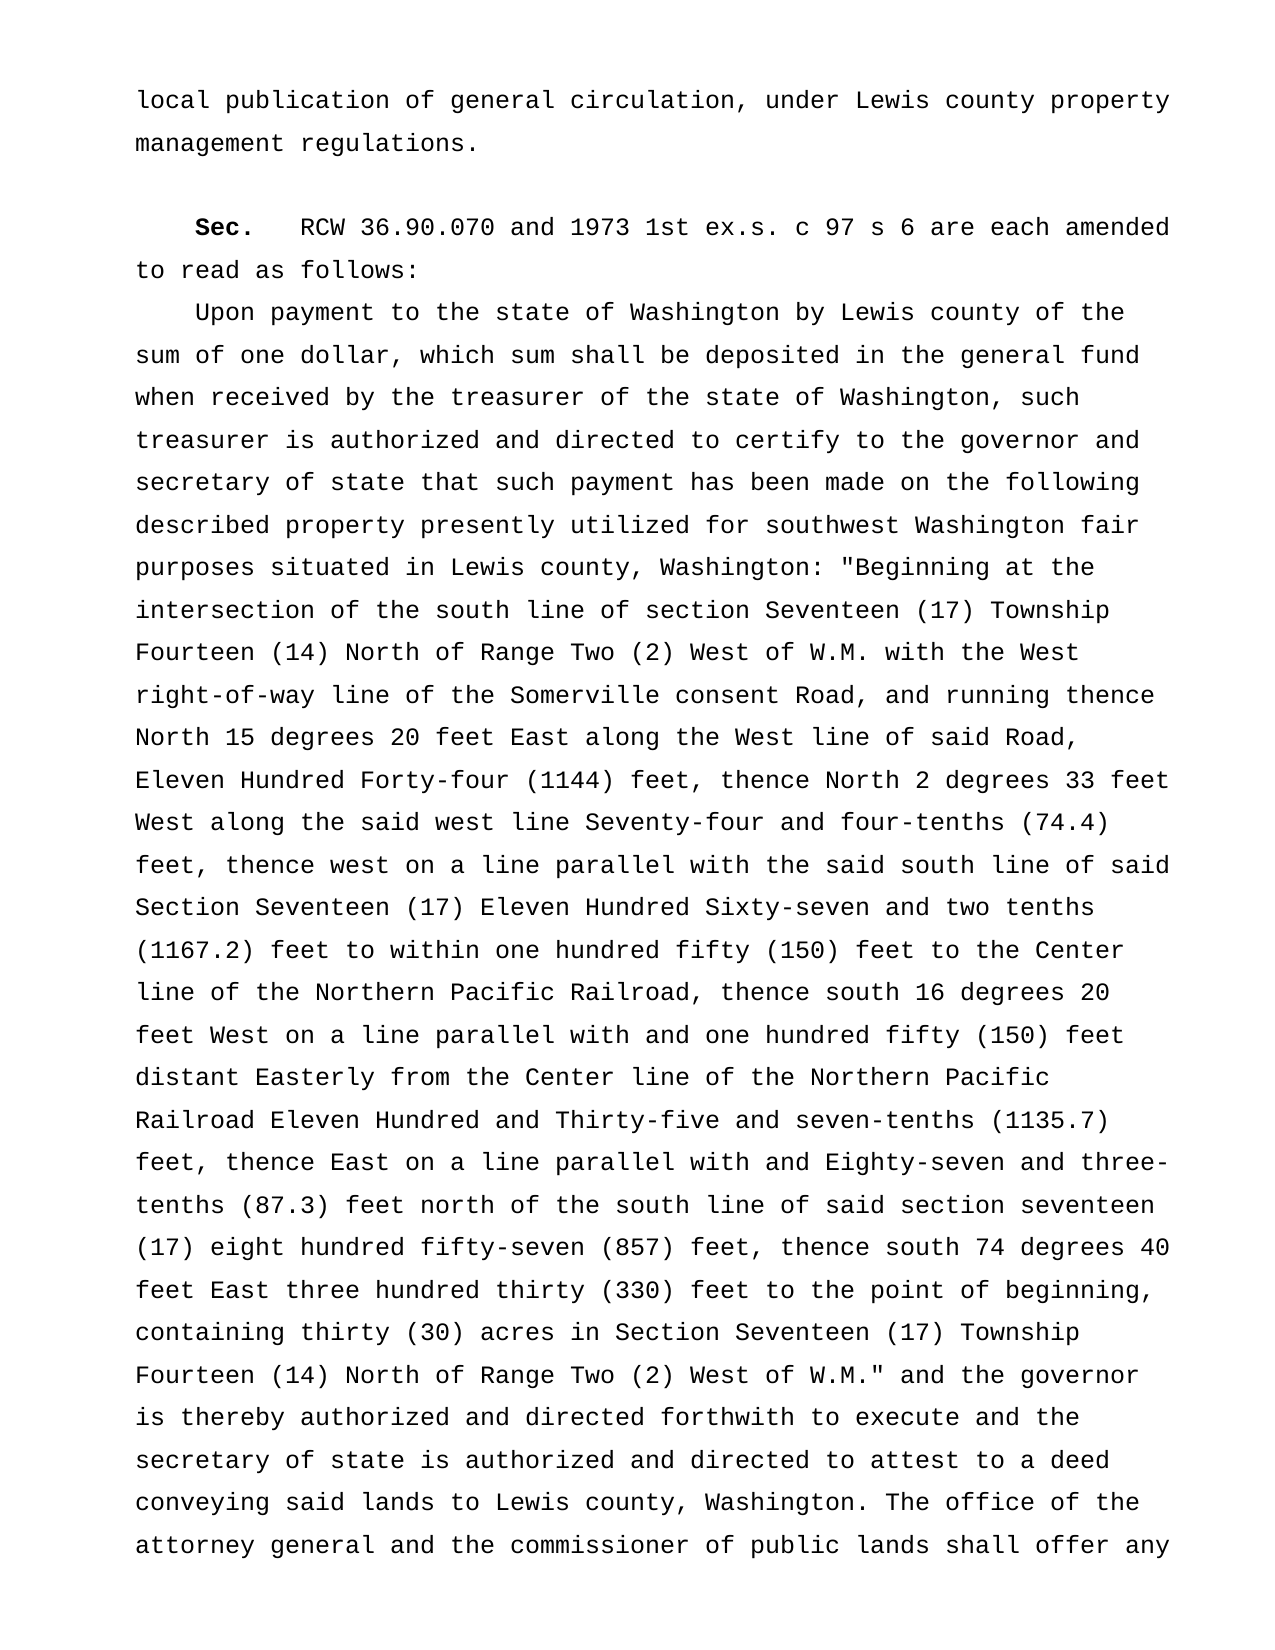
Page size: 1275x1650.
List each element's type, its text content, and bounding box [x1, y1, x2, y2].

text Sec. RCW 36.90.070 and 1973 1st ex.s. c 97 s 6 are each amended to read as follows: [135, 202, 1170, 287]
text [135, 75, 1170, 160]
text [135, 287, 1170, 1562]
